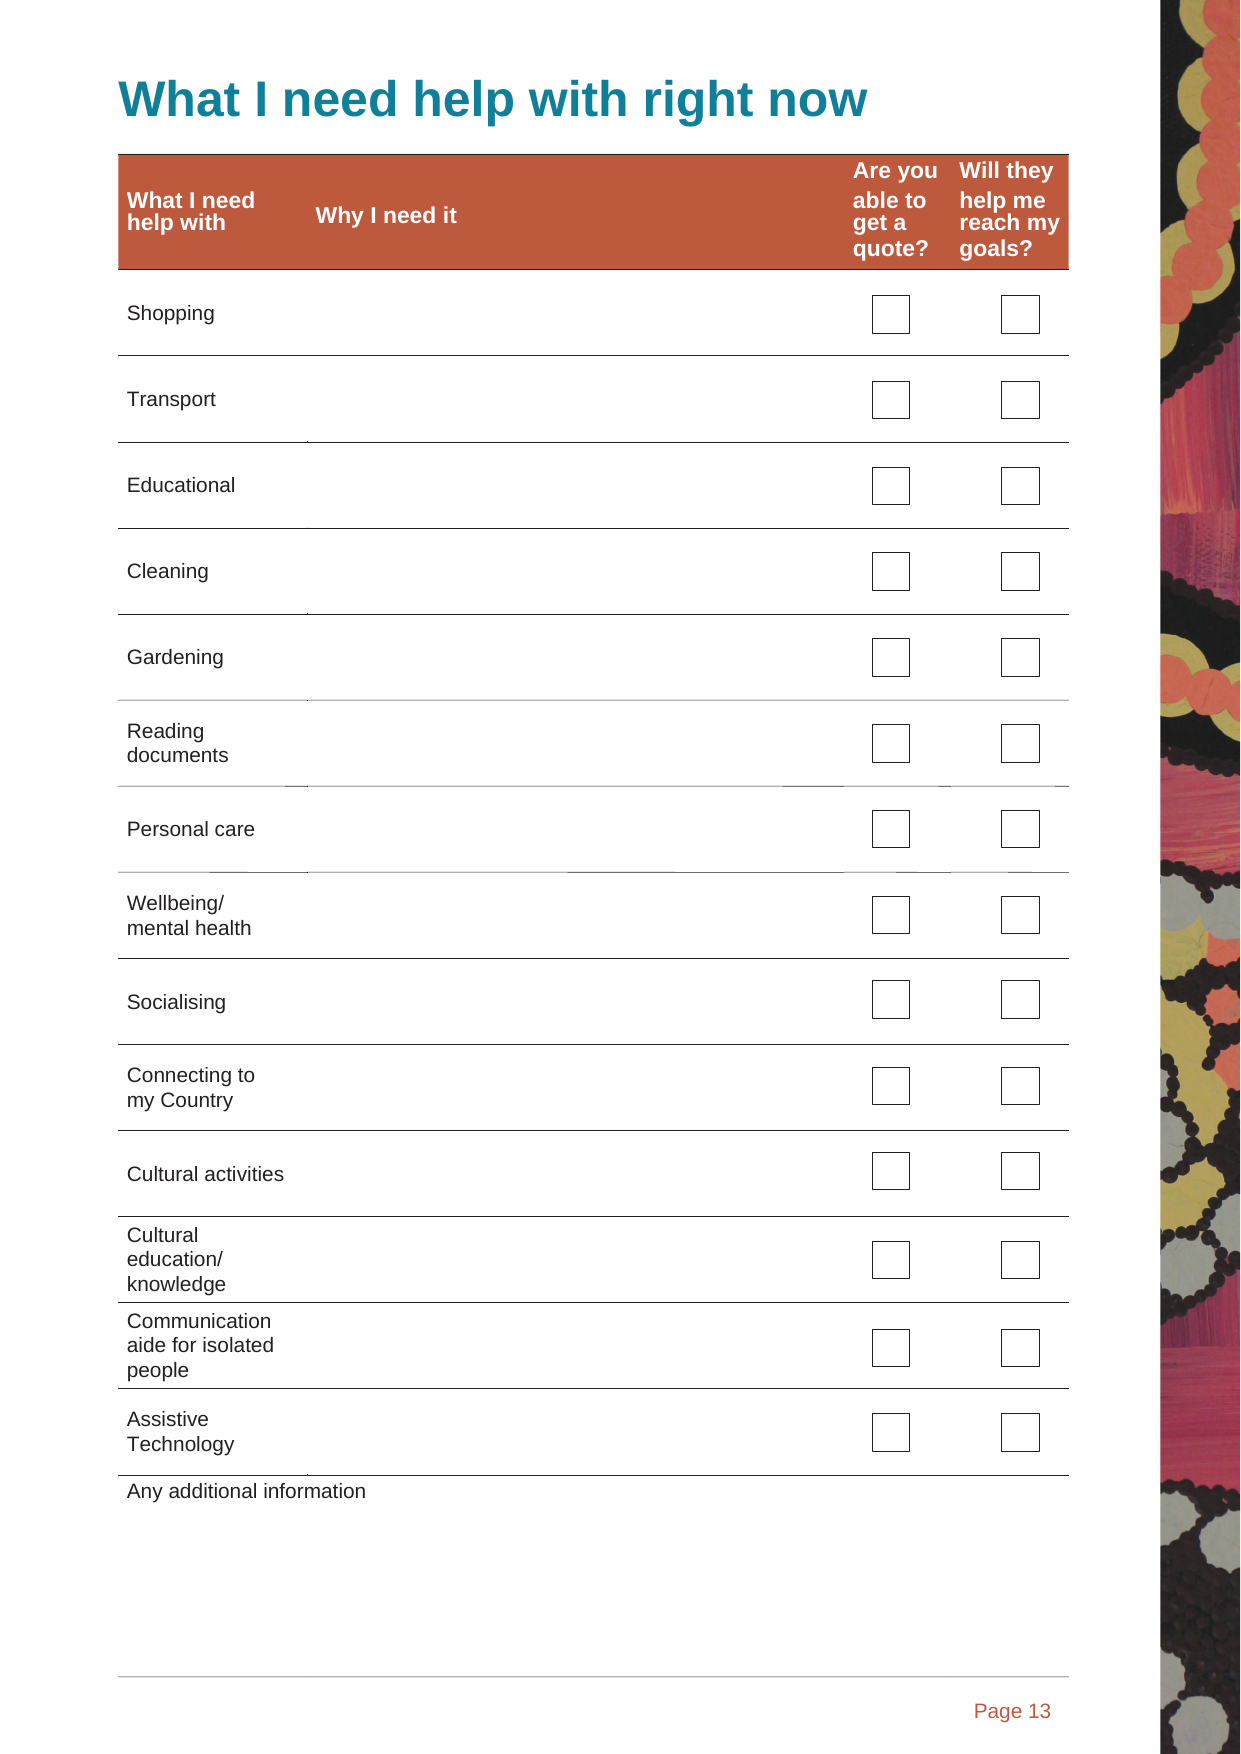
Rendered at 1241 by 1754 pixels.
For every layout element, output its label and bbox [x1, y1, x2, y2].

picture [1160, 0, 1241, 1754]
